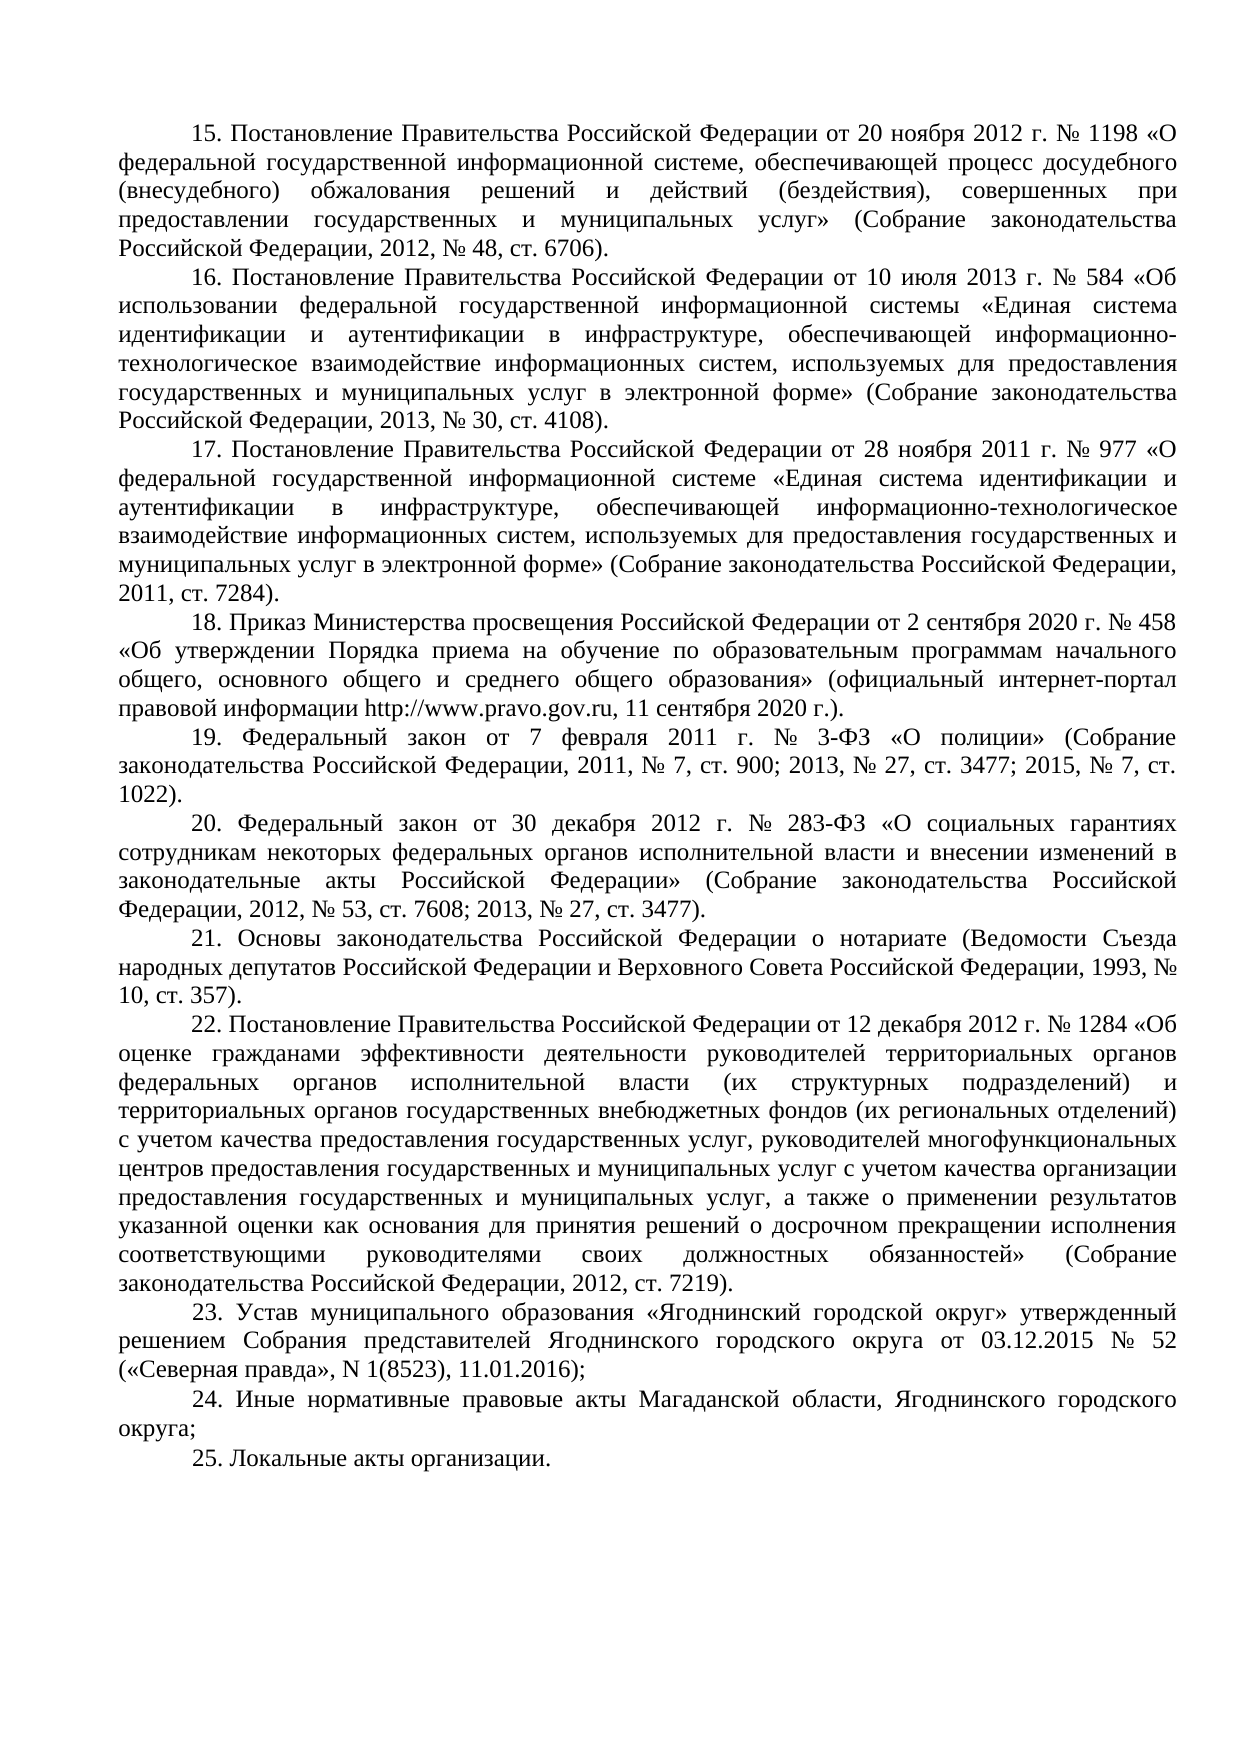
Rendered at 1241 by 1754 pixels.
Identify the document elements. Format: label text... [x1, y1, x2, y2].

text 22. Постановление Правительства Российской Федерации от 12 декабря 2012 г. № 1284 «Об оценке гражданами эффективности деятельности руководителей территориальных органов федеральных органов исполнительной власти (их структурных подразделений) и территориальных органов государственных внебюджетных фондов (их региональных отделений) с учетом качества предоставления государственных услуг, руководителей многофункциональных центров предоставления государственных и муниципальных услуг с учетом качества организации предоставления государственных и муниципальных услуг, а также о применении результатов указанной оценки как основания для принятия решений о досрочном прекращении исполнения соответствующими руководителями своих должностных обязанностей» (Собрание законодательства Российской Федерации, 2012, ст. 7219). [118, 1009, 1178, 1297]
text 25. Локальные акты организации. [118, 1443, 1178, 1471]
text 24. Иные нормативные правовые акты Магаданской области, Ягоднинского городского округа; [118, 1384, 1178, 1442]
text 20. Федеральный закон от 30 декабря 2012 г. № 283-ФЗ «О социальных гарантиях сотрудникам некоторых федеральных органов исполнительной власти и внесении изменений в законодательные акты Российской Федерации» (Собрание законодательства Российской Федерации, 2012, № 53, ст. 7608; 2013, № 27, ст. 3477). [118, 808, 1178, 923]
text 15. Постановление Правительства Российской Федерации от 20 ноября 2012 г. № 1198 «О федеральной государственной информационной системе, обеспечивающей процесс досудебного (внесудебного) обжалования решений и действий (бездействия), совершенных при предоставлении государственных и муниципальных услуг» (Собрание законодательства Российской Федерации, 2012, № 48, ст. 6706). [118, 118, 1178, 262]
text 18. Приказ Министерства просвещения Российской Федерации от 2 сентября 2020 г. № 458 «Об утверждении Порядка приема на обучение по образовательным программам начального общего, основного общего и среднего общего образования» (официальный интернет-портал правовой информации http://www.pravo.gov.ru, 11 сентября 2020 г.). [118, 607, 1178, 722]
text 16. Постановление Правительства Российской Федерации от 10 июля 2013 г. № 584 «Об использовании федеральной государственной информационной системы «Единая система идентификации и аутентификации в инфраструктуре, обеспечивающей информационно-технологическое взаимодействие информационных систем, используемых для предоставления государственных и муниципальных услуг в электронной форме» (Собрание законодательства Российской Федерации, 2013, № 30, ст. 4108). [118, 262, 1178, 434]
text 19. Федеральный закон от 7 февраля 2011 г. № 3-ФЗ «О полиции» (Собрание законодательства Российской Федерации, 2011, № 7, ст. 900; 2013, № 27, ст. 3477; 2015, № 7, ст. 1022). [118, 722, 1178, 808]
text 23. Устав муниципального образования «Ягоднинский городской округ» утвержденный решением Собрания представителей Ягоднинского городского округа от 03.12.2015 № 52 («Северная правда», N 1(8523), 11.01.2016); [118, 1297, 1178, 1383]
text 17. Постановление Правительства Российской Федерации от 28 ноября 2011 г. № 977 «О федеральной государственной информационной системе «Единая система идентификации и аутентификации в инфраструктуре, обеспечивающей информационно-технологическое взаимодействие информационных систем, используемых для предоставления государственных и муниципальных услуг в электронной форме» (Собрание законодательства Российской Федерации, 2011, ст. 7284). [118, 434, 1178, 607]
text 21. Основы законодательства Российской Федерации о нотариате (Ведомости Съезда народных депутатов Российской Федерации и Верховного Совета Российской Федерации, 1993, № 10, ст. 357). [118, 923, 1178, 1009]
